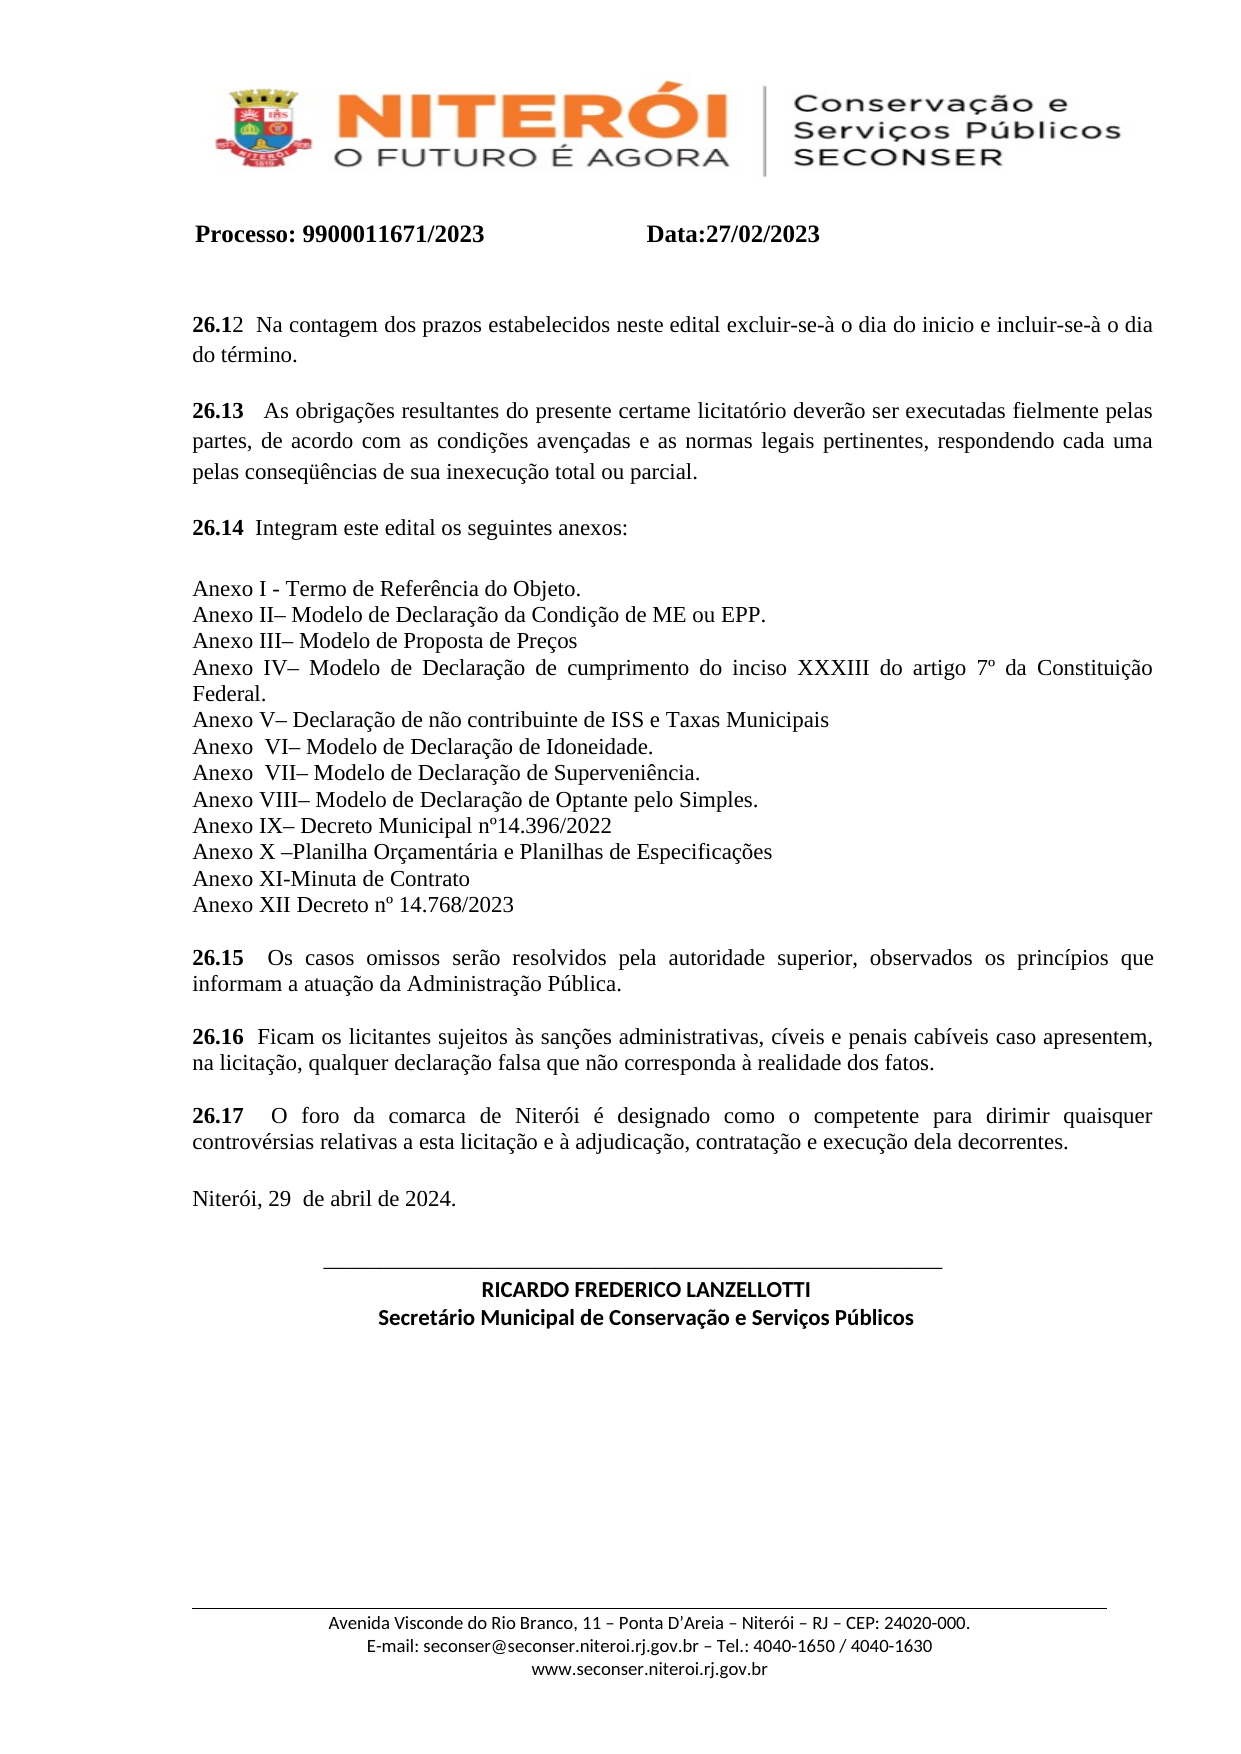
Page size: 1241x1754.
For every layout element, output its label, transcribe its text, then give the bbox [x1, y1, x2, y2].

picture [192, 73, 1241, 193]
text Anexo VIII– Modelo de Declaração de Optante pelo Simples. [192, 786, 1155, 812]
text 26.12 Na contagem dos prazos estabelecidos neste edital excluir-se-à o dia do inicio e incluir-se-à o dia do término. [192, 311, 1155, 367]
text Anexo III– Modelo de Proposta de Preços [192, 627, 1155, 654]
text Secretário Municipal de Conservação e Serviços Públicos [192, 1303, 1100, 1331]
text 26.13 As obrigações resultantes do presente certame licitatório deverão ser executadas fielmente pelas partes, de acordo com as condições avençadas e as normas legais pertinentes, respondendo cada uma pelas conseqüências de sua inexecução total ou parcial. [192, 397, 1155, 484]
text Anexo X –Planilha Orçamentária e Planilhas de Especificações [192, 838, 1155, 865]
text 26.16 Ficam os licitantes sujeitos às sanções administrativas, cíveis e penais cabíveis caso apresentem, na licitação, qualquer declaração falsa que não corresponda à realidade dos fatos. [192, 1023, 1155, 1076]
text RICARDO FREDERICO LANZELLOTTI [192, 1275, 1100, 1303]
text Anexo VII– Modelo de Declaração de Superveniência. [192, 759, 1155, 786]
text Anexo VI– Modelo de Declaração de Idoneidade. [192, 733, 1155, 759]
text Niterói, 29 de abril de 2024. [192, 1185, 1155, 1211]
text Anexo IX– Decreto Municipal nº14.396/2022 [192, 812, 1155, 838]
text Anexo XII Decreto nº 14.768/2023 [192, 891, 1155, 917]
text ______________________________________________________ [192, 1245, 1155, 1272]
text Anexo I - Termo de Referência do Objeto. [192, 575, 1155, 601]
text Anexo IV– Modelo de Declaração de cumprimento do inciso XXXIII do artigo 7º da Constituição Federal. [192, 654, 1155, 707]
text Anexo II– Modelo de Declaração da Condição de ME ou EPP. [192, 601, 1155, 627]
text 26.17 O foro da comarca de Niterói é designado como o competente para dirimir quaisquer controvérsias relativas a esta licitação e à adjudicação, contratação e execução dela decorrentes. [192, 1102, 1155, 1154]
text Anexo V– Declaração de não contribuinte de ISS e Taxas Municipais [192, 707, 1155, 733]
text Anexo XI-Minuta de Contrato [192, 865, 1155, 891]
text 26.15 Os casos omissos serão resolvidos pela autoridade superior, observados os princípios que informam a atuação da Administração Pública. [192, 944, 1155, 996]
text 26.14 Integram este edital os seguintes anexos: [192, 514, 1155, 541]
